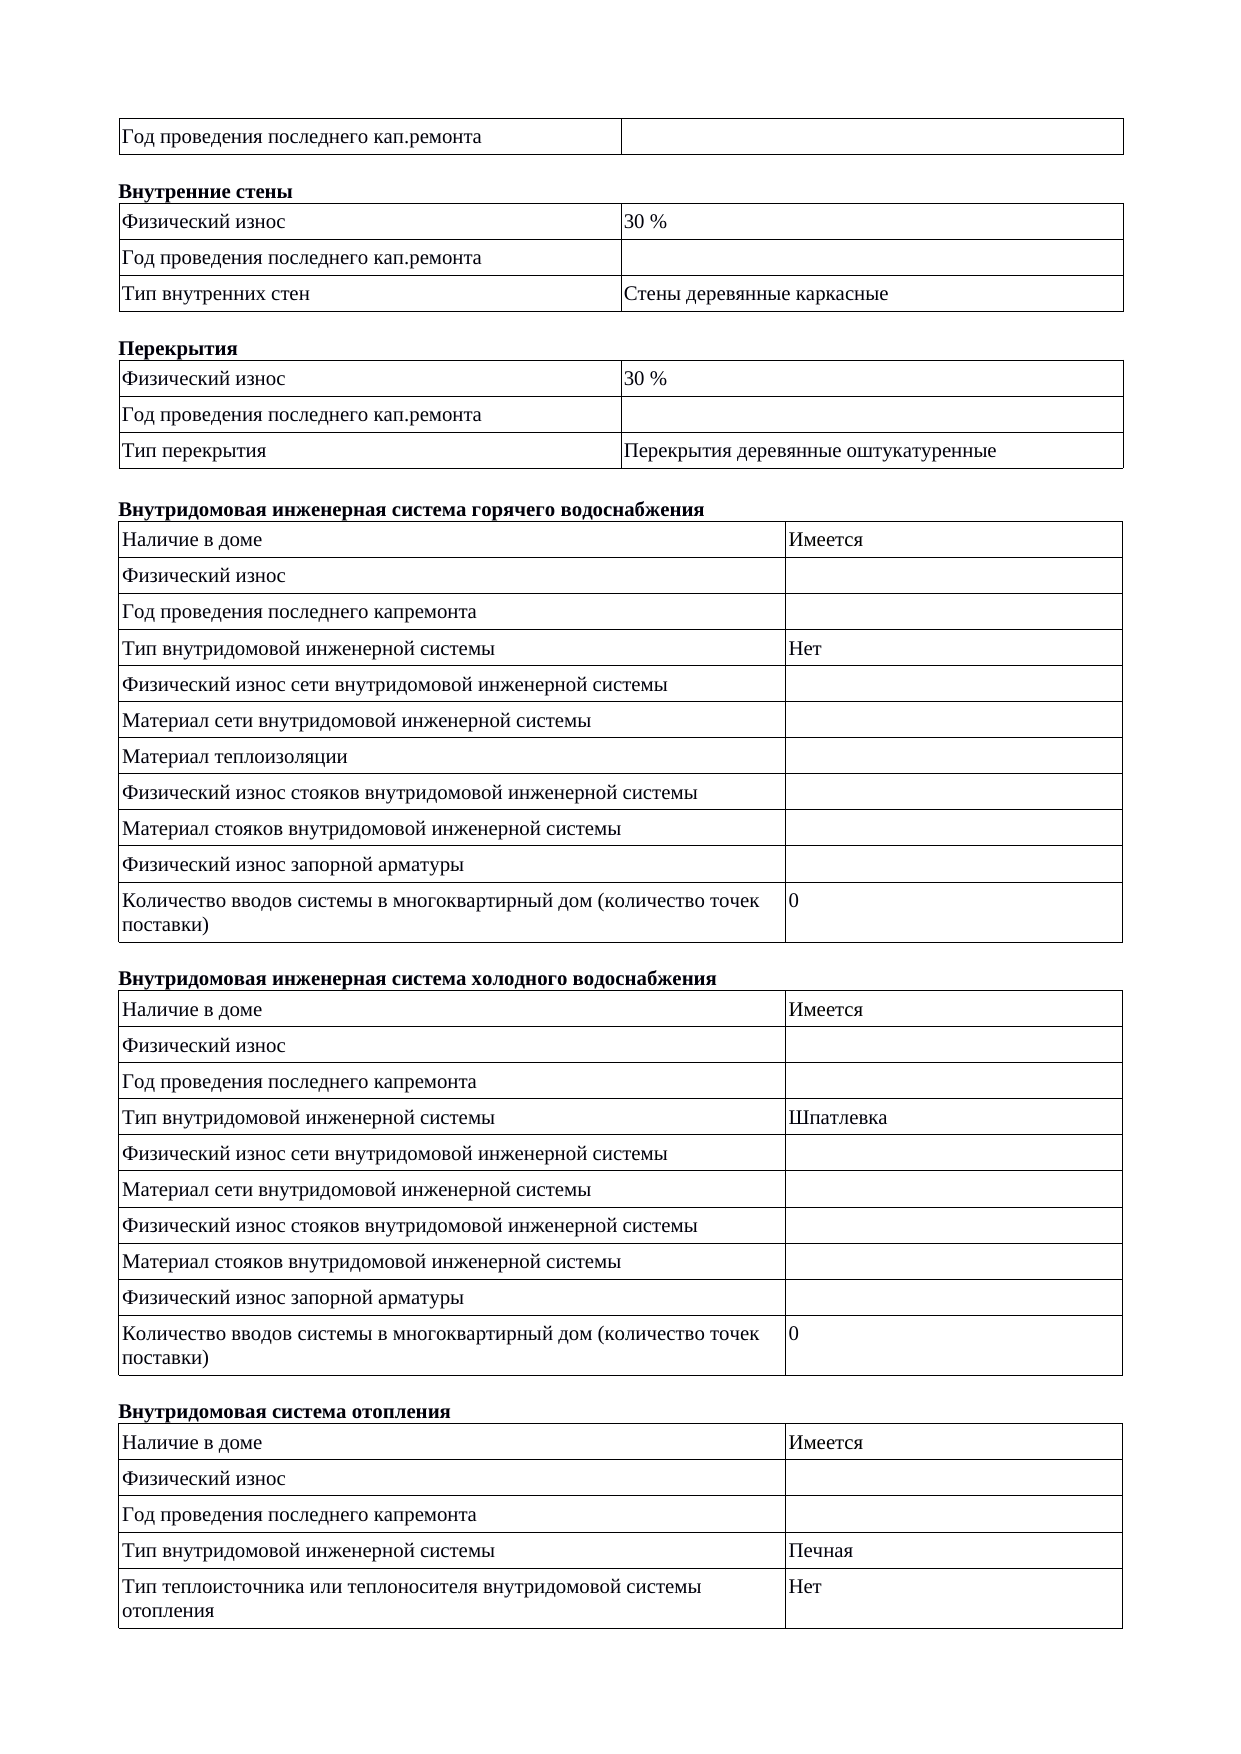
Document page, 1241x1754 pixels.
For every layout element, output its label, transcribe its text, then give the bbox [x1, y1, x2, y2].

table_cell [786, 1244, 1122, 1278]
table_cell [786, 558, 1122, 593]
table_cell Нет [786, 630, 1122, 665]
table_cell [786, 1496, 1122, 1531]
table_header Наличие в доме [119, 522, 785, 557]
table_header Имеется [786, 991, 1122, 1026]
table_cell Физический износ сети внутридомовой инженерной системы [119, 1135, 785, 1170]
table_cell [786, 1171, 1122, 1206]
table_cell Тип внутридомовой инженерной системы [119, 1099, 785, 1134]
table_cell Перекрытия деревянные оштукатуренные [622, 433, 1123, 468]
table_cell Физический износ запорной арматуры [119, 1280, 785, 1314]
table_cell [786, 846, 1122, 881]
text Внутридомовая инженерная система холодного водоснабжения [118, 966, 1122, 990]
table_cell Год проведения последнего капремонта [119, 1496, 785, 1531]
table_cell [786, 1135, 1122, 1170]
table_cell Физический износ [119, 1027, 785, 1062]
table_cell [786, 738, 1122, 773]
table_header Физический износ [120, 361, 621, 396]
text Внутридомовая инженерная система горячего водоснабжения [118, 497, 1122, 521]
table_header Имеется [786, 522, 1122, 557]
table_cell [786, 594, 1122, 629]
table_cell [786, 774, 1122, 809]
table_cell Материал стояков внутридомовой инженерной системы [119, 1244, 785, 1278]
table_cell Тип внутридомовой инженерной системы [119, 630, 785, 665]
table_cell [786, 1460, 1122, 1495]
table_cell Материал сети внутридомовой инженерной системы [119, 1171, 785, 1206]
table_cell Год проведения последнего капремонта [119, 1063, 785, 1098]
table_cell [786, 666, 1122, 701]
text Перекрытия [118, 312, 1122, 359]
table_cell Год проведения последнего кап.ремонта [120, 240, 621, 275]
table_cell [622, 397, 1123, 432]
table_cell [786, 810, 1122, 845]
table_cell [786, 1280, 1122, 1314]
table_cell [786, 1063, 1122, 1098]
table_cell Год проведения последнего капремонта [119, 594, 785, 629]
table_cell Физический износ стояков внутридомовой инженерной системы [119, 1208, 785, 1242]
table_cell 0 [786, 1316, 1122, 1375]
table_header Физический износ [120, 204, 621, 239]
table_cell Тип внутридомовой инженерной системы [119, 1533, 785, 1567]
table_cell Материал сети внутридомовой инженерной системы [119, 702, 785, 737]
table_cell Физический износ [119, 1460, 785, 1495]
table_cell Физический износ [119, 558, 785, 593]
table_cell Нет [786, 1569, 1122, 1628]
table_cell Материал стояков внутридомовой инженерной системы [119, 810, 785, 845]
table_cell Материал теплоизоляции [119, 738, 785, 773]
text Внутридомовая система отопления [118, 1399, 1122, 1423]
table_cell Шпатлевка [786, 1099, 1122, 1134]
table_cell Год проведения последнего кап.ремонта [120, 119, 621, 154]
table_cell Количество вводов системы в многоквартирный дом (количество точек поставки) [119, 883, 785, 942]
table_cell [622, 119, 1123, 154]
table_cell Стены деревянные каркасные [622, 276, 1123, 311]
table_cell Год проведения последнего кап.ремонта [120, 397, 621, 432]
text Внутренние стены [118, 155, 1122, 203]
table_cell Физический износ сети внутридомовой инженерной системы [119, 666, 785, 701]
table_cell Печная [786, 1533, 1122, 1567]
table_header Имеется [786, 1424, 1122, 1459]
table_header 30 % [622, 361, 1123, 396]
table_header Наличие в доме [119, 991, 785, 1026]
table_header Наличие в доме [119, 1424, 785, 1459]
table_cell Количество вводов системы в многоквартирный дом (количество точек поставки) [119, 1316, 785, 1375]
table_cell [622, 240, 1123, 275]
table_cell Тип теплоисточника или теплоносителя внутридомовой системы отопления [119, 1569, 785, 1628]
table_cell Тип перекрытия [120, 433, 621, 468]
table_cell [786, 702, 1122, 737]
table_cell [786, 1208, 1122, 1242]
table_cell Физический износ запорной арматуры [119, 846, 785, 881]
table_cell Физический износ стояков внутридомовой инженерной системы [119, 774, 785, 809]
table_cell [786, 1027, 1122, 1062]
table_header 30 % [622, 204, 1123, 239]
table_cell Тип внутренних стен [120, 276, 621, 311]
table_cell 0 [786, 883, 1122, 942]
